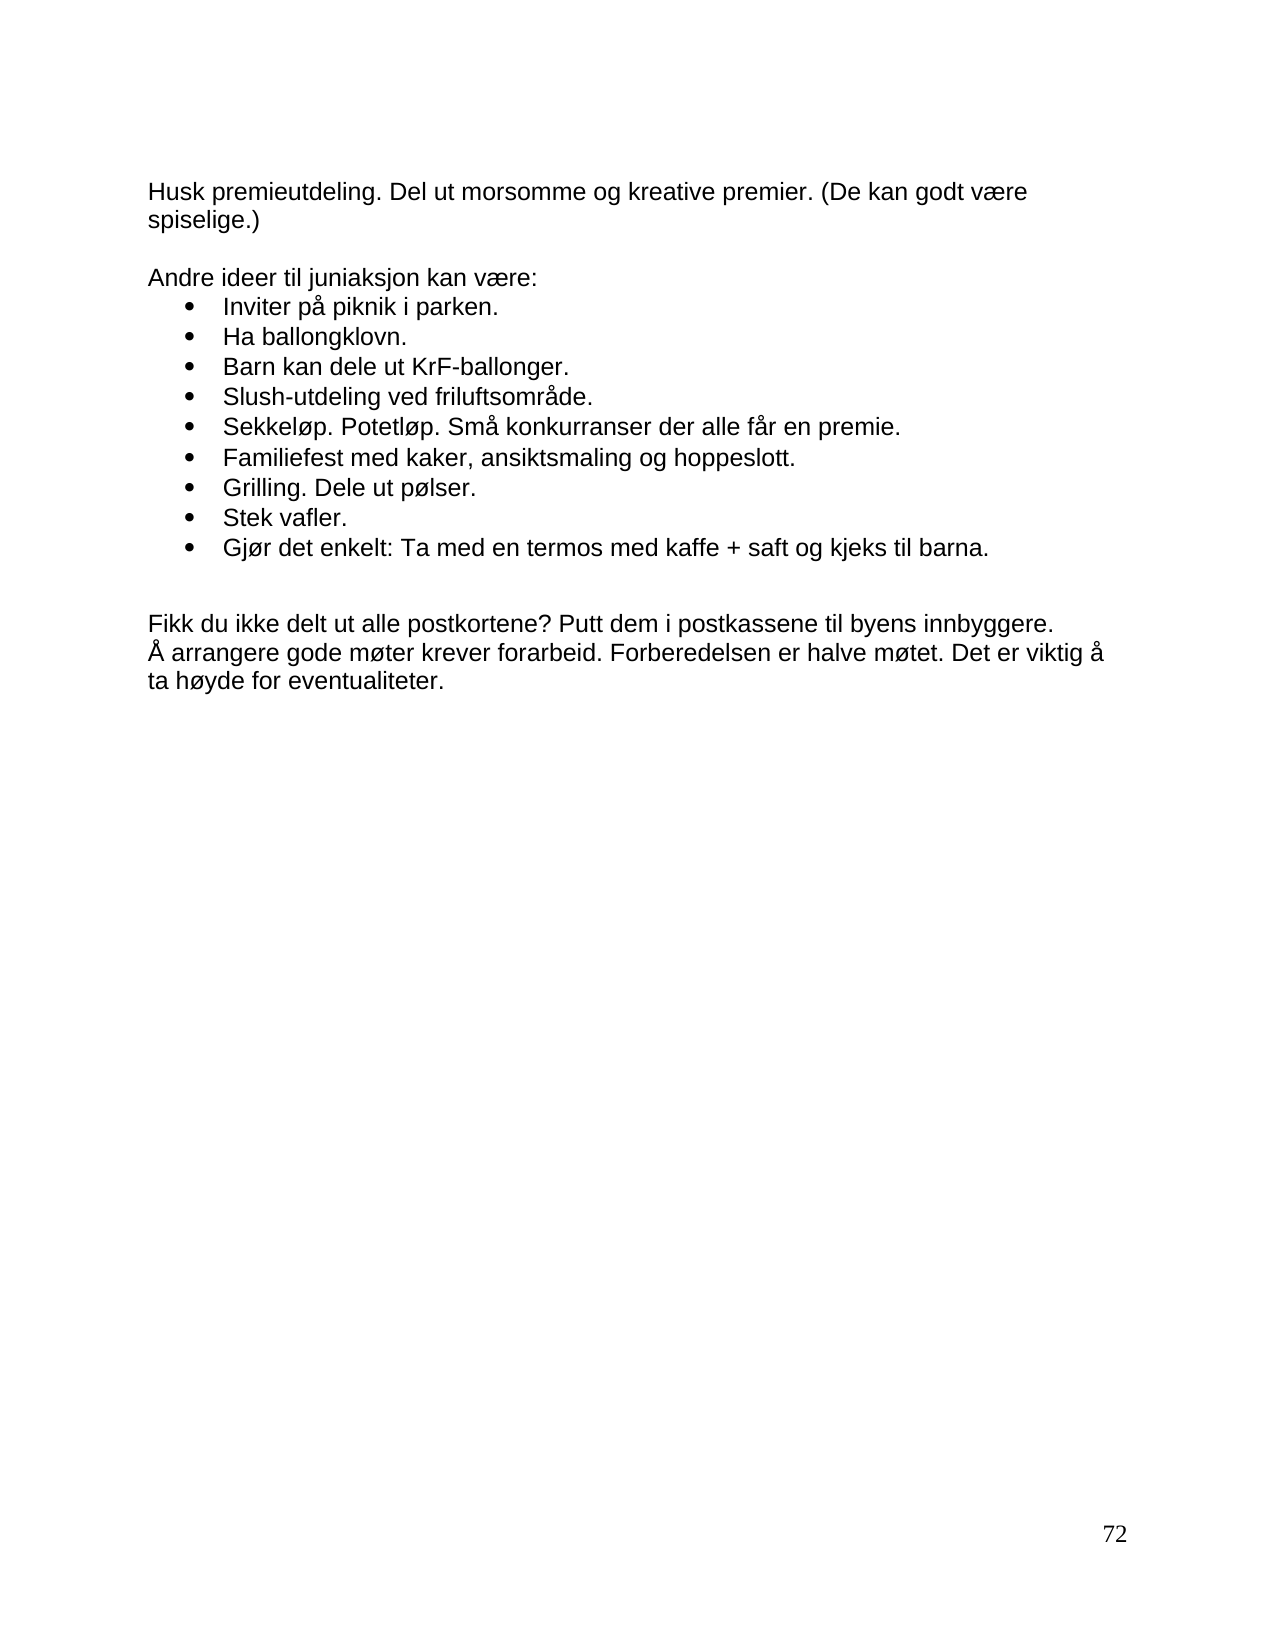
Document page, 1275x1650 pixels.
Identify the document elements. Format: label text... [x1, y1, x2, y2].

text Andre ideer til juniaksjon kan være: [148, 263, 1127, 291]
list Familiefest med kaker, ansiktsmaling og hoppeslott. [185, 442, 1127, 471]
text Husk premieutdeling. Del ut morsomme og kreative premier. (De kan godt være spiselige.) [148, 176, 1127, 234]
list Gjør det enkelt: Ta med en termos med kaffe + saft og kjeks til barna. [185, 533, 1127, 562]
list Stek vafler. [185, 503, 1127, 532]
list Slush-utdeling ved friluftsområde. [185, 382, 1127, 411]
list Inviter på piknik i parken. [185, 291, 1127, 320]
text Å arrangere gode møter krever forarbeid. Forberedelsen er halve møtet. Det er viktig å ta høyde for eventualiteter. [148, 637, 1127, 695]
list Sekkeløp. Potetløp. Små konkurranser der alle får en premie. [185, 412, 1127, 441]
list Barn kan dele ut KrF-ballonger. [185, 352, 1127, 381]
text Fikk du ikke delt ut alle postkortene? Putt dem i postkassene til byens innbyggere. [148, 609, 1127, 637]
list Grilling. Dele ut pølser. [185, 473, 1127, 502]
list Ha ballongklovn. [185, 322, 1127, 351]
